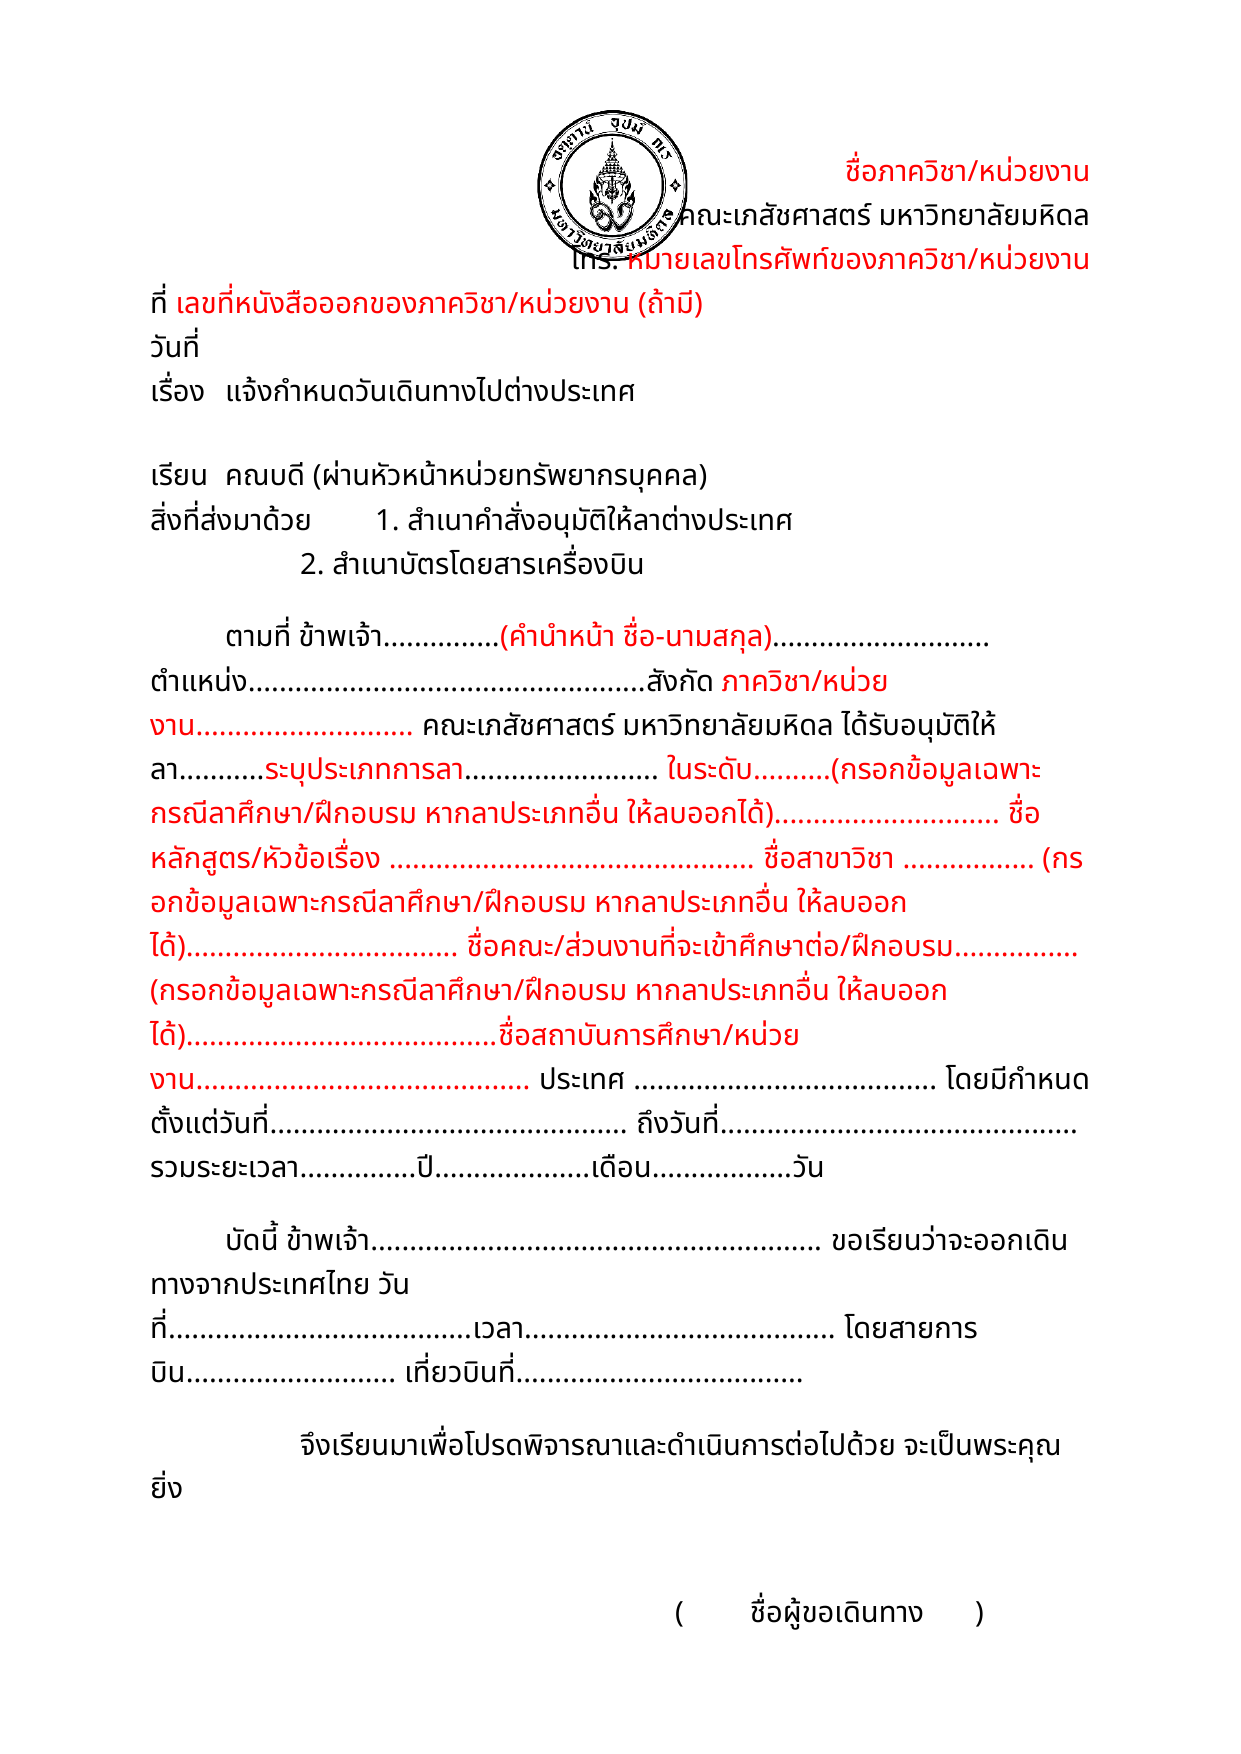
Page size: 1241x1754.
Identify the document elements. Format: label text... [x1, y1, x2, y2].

text คณะเภสัชศาสตร์ มหาวิทยาลัยมหิดล [150, 194, 1090, 238]
text ( ชื่อผู้ขอเดินทาง ) [150, 1591, 1090, 1636]
picture [537, 110, 688, 150]
text โทร. หมายเลขโทรศัพท์ของภาควิชา/หน่วยงาน [150, 238, 1090, 283]
text เรียน คณบดี (ผ่านหัวหน้าหน่วยทรัพยากรบุคคล) [150, 455, 1090, 499]
text วันที่ [150, 327, 1090, 371]
text บัดนี้ ข้าพเจ้า.......................................................... ขอเรียนว่าจะออกเดินทางจากประเทศไทย วันที่.......................................เวลา........................................ โดยสายการบิน........................... เที่ยวบินที่..................................... [150, 1219, 1090, 1396]
text ที่ เลขที่หนังสือออกของภาควิชา/หน่วยงาน (ถ้ามี) [150, 283, 1090, 327]
text ตามที่ ข้าพเจ้า...............(คำนำหน้า ชื่อ-นามสกุล)............................ ตำแหน่ง...................................................สังกัด ภาควิชา/หน่วยงาน............................ คณะเภสัชศาสตร์ มหาวิทยาลัยมหิดล ได้รับอนุมัติให้ลา...........ระบุประเภทการลา......................... ในระดับ..........(กรอกข้อมูลเฉพาะกรณีลาศึกษา/ฝึกอบรม หากลาประเภทอื่น ให้ลบออกได้)............................. ชื่อหลักสูตร/หัวข้อเรื่อง ............................................... ชื่อสาขาวิชา ................. (กรอกข้อมูลเฉพาะกรณีลาศึกษา/ฝึกอบรม หากลาประเภทอื่น ให้ลบออกได้)................................... ชื่อคณะ/ส่วนงานที่จะเข้าศึกษาต่อ/ฝึกอบรม................ (กรอกข้อมูลเฉพาะกรณีลาศึกษา/ฝึกอบรม หากลาประเภทอื่น ให้ลบออกได้)........................................ชื่อสถาบันการศึกษา/หน่วยงาน........................................... ประเทศ ....................................... โดยมีกำหนดตั้งแต่วันที่.............................................. ถึงวันที่.............................................. รวมระยะเวลา...............ปี....................เดือน..................วัน [150, 616, 1090, 1191]
text 2. สำเนาบัตรโดยสารเครื่องบิน [150, 543, 1090, 587]
text เรื่อง แจ้งกำหนดวันเดินทางไปต่างประเทศ [150, 371, 1090, 415]
text จึงเรียนมาเพื่อโปรดพิจารณาและดำเนินการต่อไปด้วย จะเป็นพระคุณยิ่ง [150, 1424, 1090, 1512]
text สิ่งที่ส่งมาด้วย 1. สำเนาคำสั่งอนุมัติให้ลาต่างประเทศ [150, 499, 1090, 543]
text ชื่อภาควิชา/หน่วยงาน [150, 150, 1090, 194]
